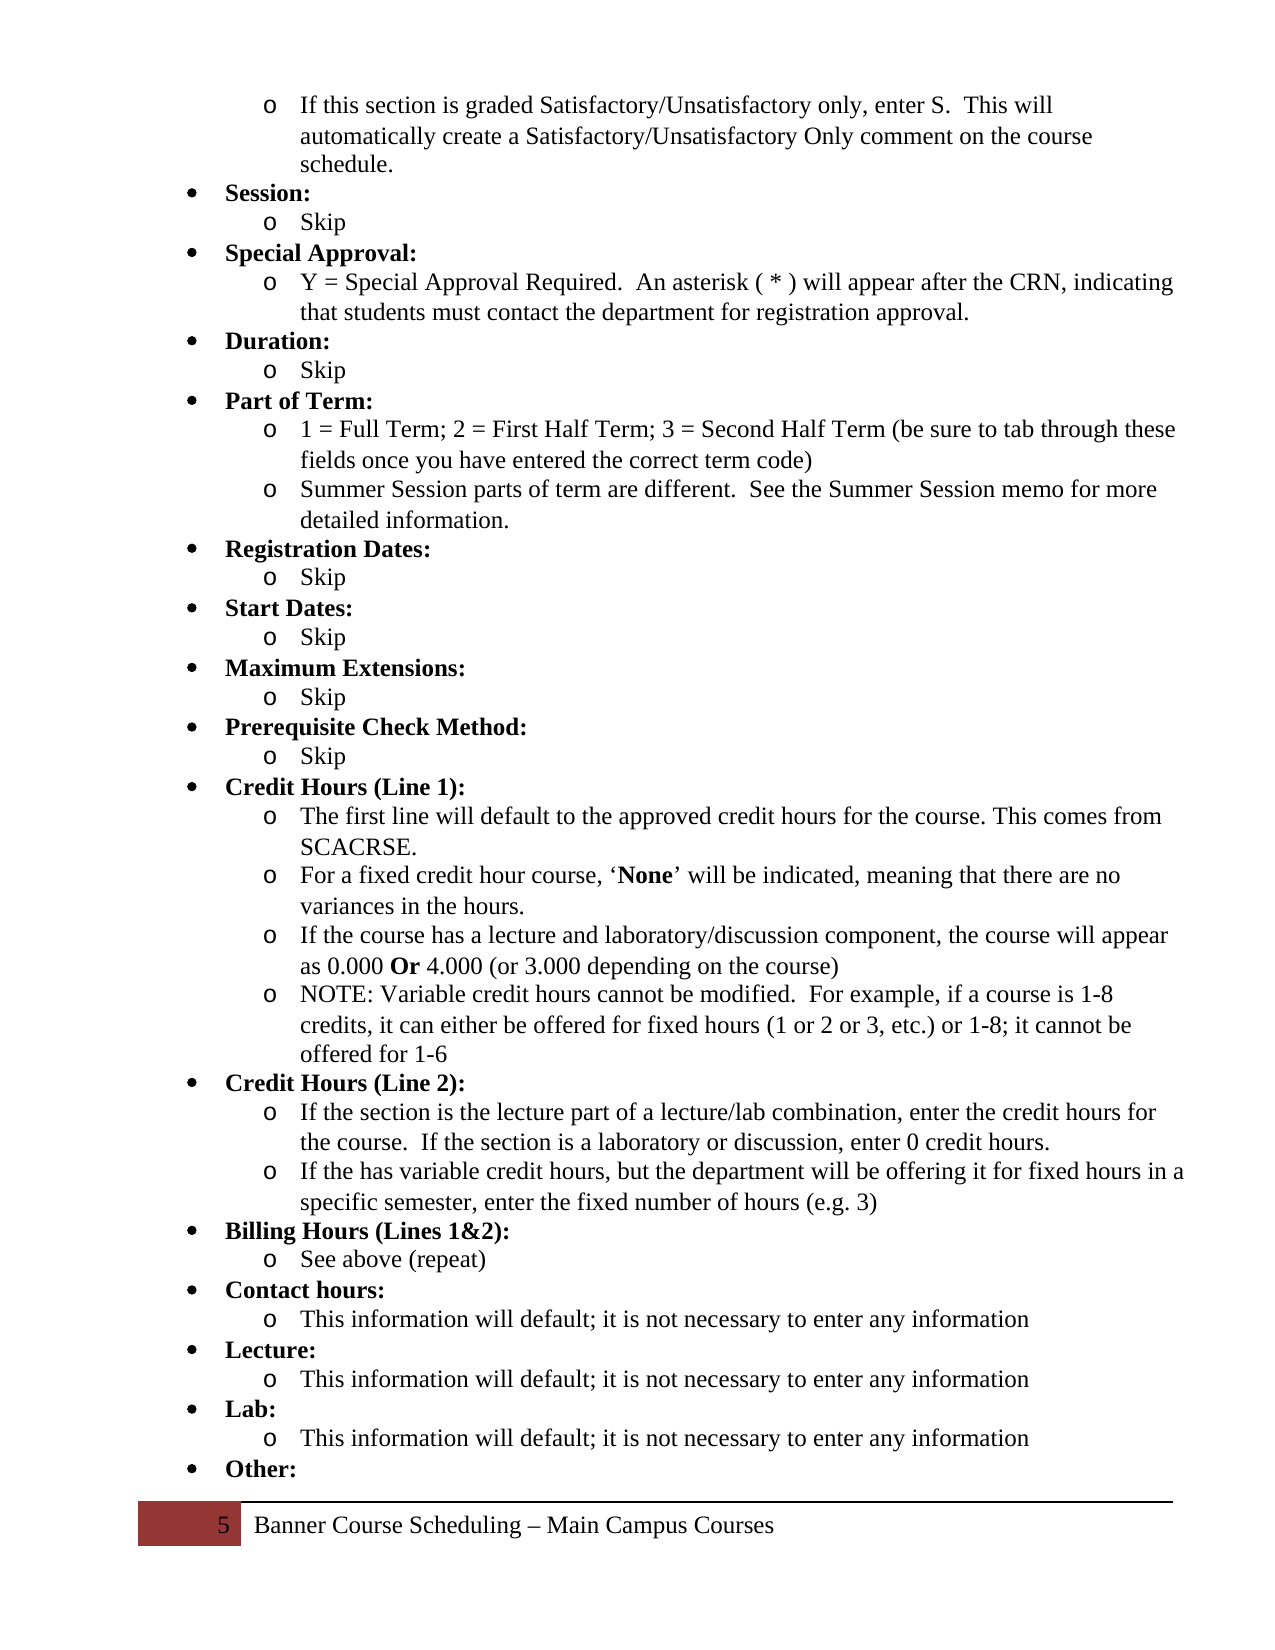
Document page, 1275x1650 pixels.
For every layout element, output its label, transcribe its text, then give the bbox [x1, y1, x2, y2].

list Skip [262, 682, 1185, 712]
list Maximum Extensions: [187, 653, 1185, 682]
list Lab: [187, 1394, 1185, 1423]
list See above (repeat) [262, 1244, 1185, 1275]
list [262, 1364, 1185, 1394]
list Duration: [187, 326, 1185, 355]
list 1 = Full Term; 2 = First Half Term; 3 = Second Half Term (be sure to tab through these fields once you have entered the correct term code) [262, 414, 1185, 474]
list Part of Term: [187, 386, 1185, 414]
list Special Approval: [187, 238, 1185, 267]
list The first line will default to the approved credit hours for the course. This comes from SCACRSE. [262, 801, 1185, 860]
list Registration Dates: [187, 534, 1185, 562]
list Skip [262, 207, 1185, 238]
list If the has variable credit hours, but the department will be offering it for fixed hours in a specific semester, enter the fixed number of hours (e.g. 3) [262, 1156, 1185, 1216]
list NOTE: Variable credit hours cannot be modified. For example, if a course is 1-8 credits, it can either be offered for fixed hours (1 or 2 or 3, etc.) or 1-8; it cannot be offered for 1-6 [262, 979, 1185, 1068]
list If the course has a lecture and laboratory/discussion component, the course will appear as 0.000 Or 4.000 (or 3.000 depending on the course) [262, 920, 1185, 979]
list If the section is the lecture part of a lecture/lab combination, enter the credit hours for the course. If the section is a laboratory or discussion, enter 0 credit hours. [262, 1097, 1185, 1156]
list Billing Hours (Lines 1&2): [187, 1216, 1185, 1244]
list Prerequisite Check Method: [187, 712, 1185, 741]
list Lecture: [187, 1335, 1185, 1364]
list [262, 1423, 1185, 1454]
list Summer Session parts of term are different. See the Summer Session memo for more detailed information. [262, 474, 1185, 534]
list Contact hours: [187, 1275, 1185, 1304]
list Start Dates: [187, 593, 1185, 622]
list Skip [262, 741, 1185, 772]
list Y = Special Approval Required. An asterisk ( * ) will appear after the CRN, indicating that students must contact the department for registration approval. [262, 267, 1185, 326]
list Skip [262, 622, 1185, 653]
list Skip [262, 562, 1185, 593]
list This information will default; it is not necessary to enter any information [262, 1304, 1185, 1335]
list Credit Hours (Line 1): [187, 772, 1185, 801]
list Credit Hours (Line 2): [187, 1068, 1185, 1097]
list If this section is graded Satisfactory/Unsatisfactory only, enter S. This will automatically create a Satisfactory/Unsatisfactory Only comment on the course schedule. [262, 90, 1185, 178]
list Skip [262, 355, 1185, 386]
list For a fixed credit hour course, ‘None’ will be indicated, meaning that there are no variances in the hours. [262, 860, 1185, 920]
list Other: [187, 1454, 1185, 1483]
list Session: [187, 178, 1185, 207]
